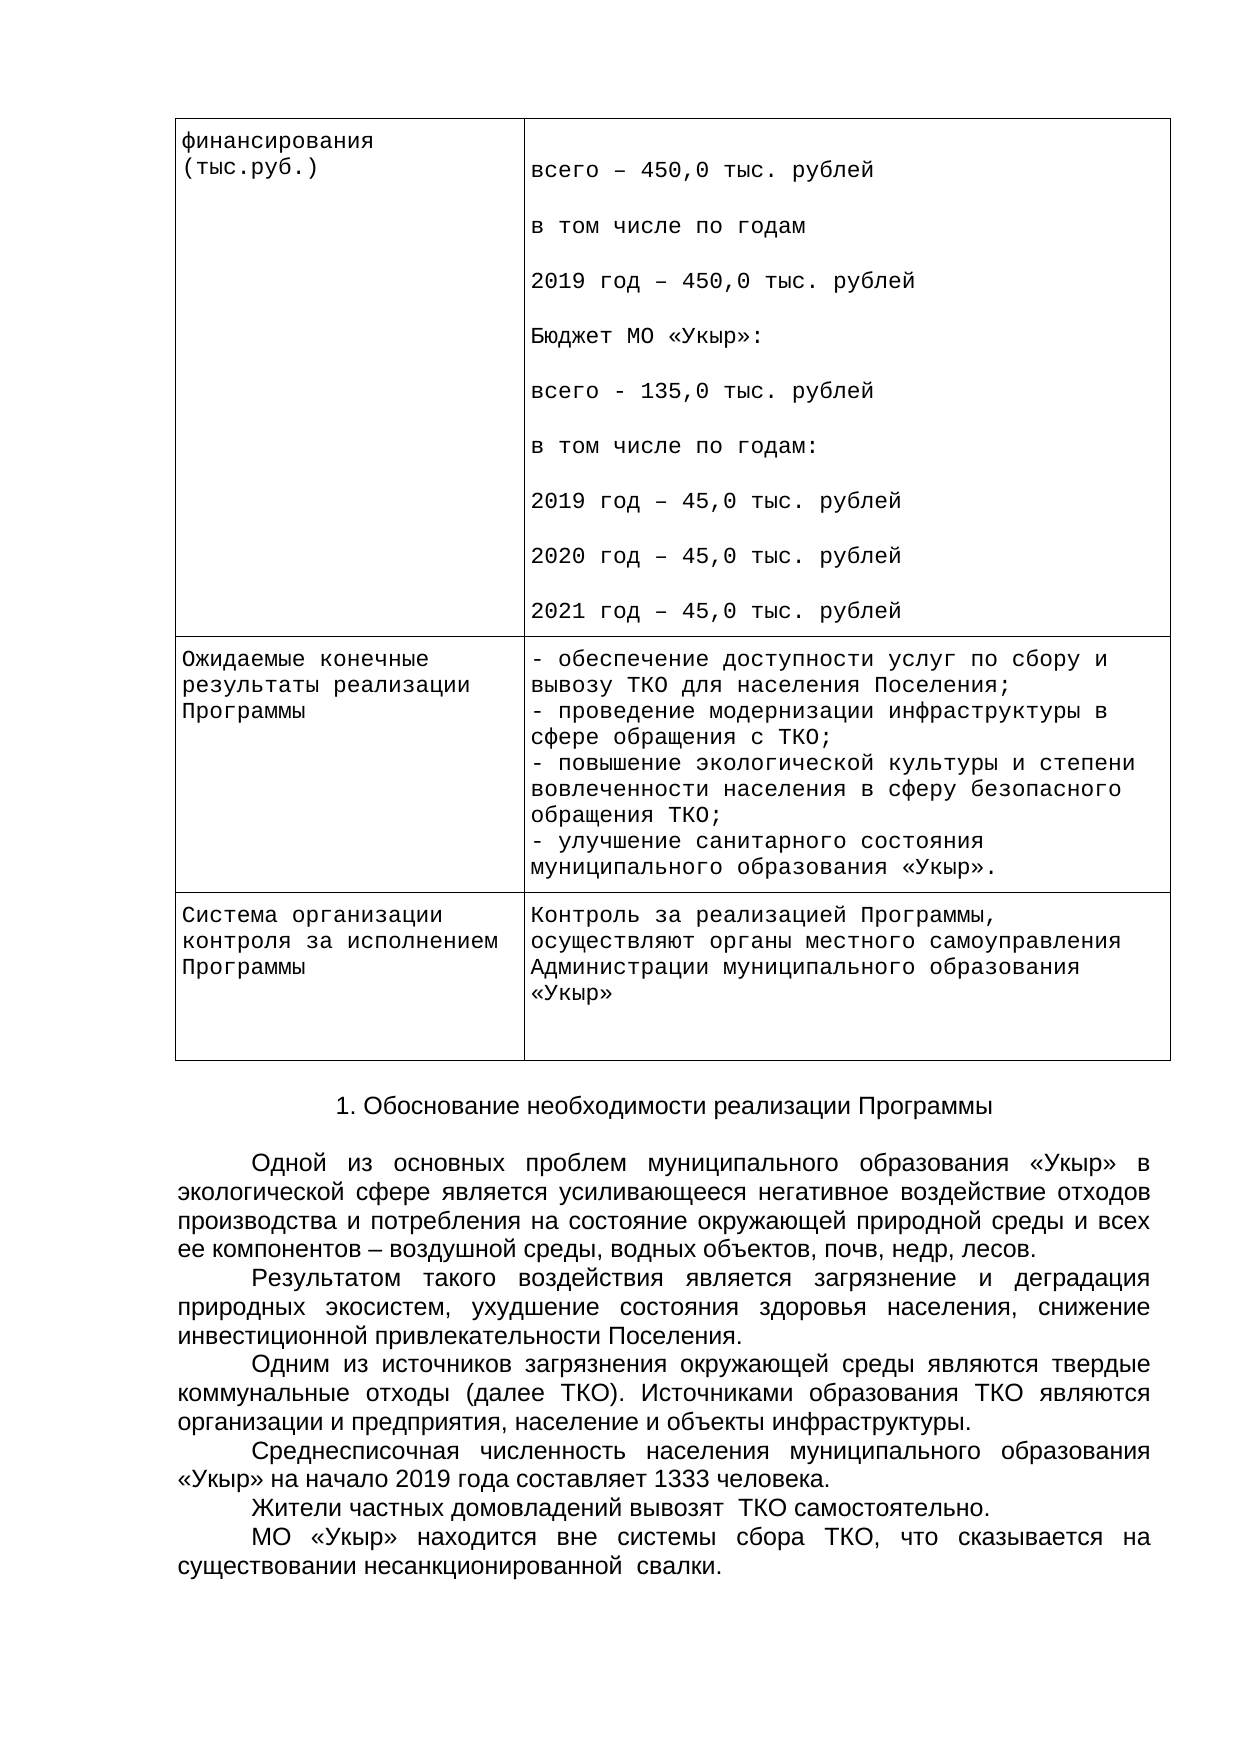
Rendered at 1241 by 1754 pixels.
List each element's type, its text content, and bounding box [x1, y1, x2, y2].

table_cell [176, 119, 524, 636]
text Среднесписочная численность населения муниципального образования «Укыр» на начало 2019 года составляет 1333 человека. [177, 1436, 1152, 1493]
table_cell - обеспечение доступности услуг по сбору и вывозу ТКО для населения Поселения; - проведение модернизации инфраструктуры в сфере обращения с ТКО; - повышение экологической культуры и степени вовлеченности населения в сферу безопасного обращения ТКО; - улучшение санитарного состояния муниципального образования «Укыр». [525, 637, 1170, 892]
table_cell Система организации контроля за исполнением Программы [176, 893, 524, 1060]
table_cell Ожидаемые конечные результаты реализации Программы [176, 637, 524, 892]
text Результатом такого воздействия является загрязнение и деградация природных экосистем, ухудшение состояния здоровья населения, снижение инвестиционной привлекательности Поселения. [177, 1263, 1152, 1349]
text МО «Укыр» находится вне системы сбора ТКО, что сказывается на существовании несанкционированной свалки. [177, 1522, 1152, 1579]
text Одной из основных проблем муниципального образования «Укыр» в экологической сфере является усиливающееся негативное воздействие отходов производства и потребления на состояние окружающей природной среды и всех ее компонентов – воздушной среды, водных объектов, почв, недр, лесов. [177, 1148, 1152, 1263]
text Одним из источников загрязнения окружающей среды являются твердые коммунальные отходы (далее ТКО). Источниками образования ТКО являются организации и предприятия, население и объекты инфраструктуры. [177, 1349, 1152, 1436]
text Жители частных домовладений вывозят ТКО самостоятельно. [177, 1493, 1152, 1522]
table_cell Контроль за реализацией Программы, осуществляют органы местного самоуправления Администрации муниципального образования «Укыр» [525, 893, 1170, 1060]
text 1. Обоснование необходимости реализации Программы [177, 1091, 1152, 1119]
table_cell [525, 119, 1170, 636]
